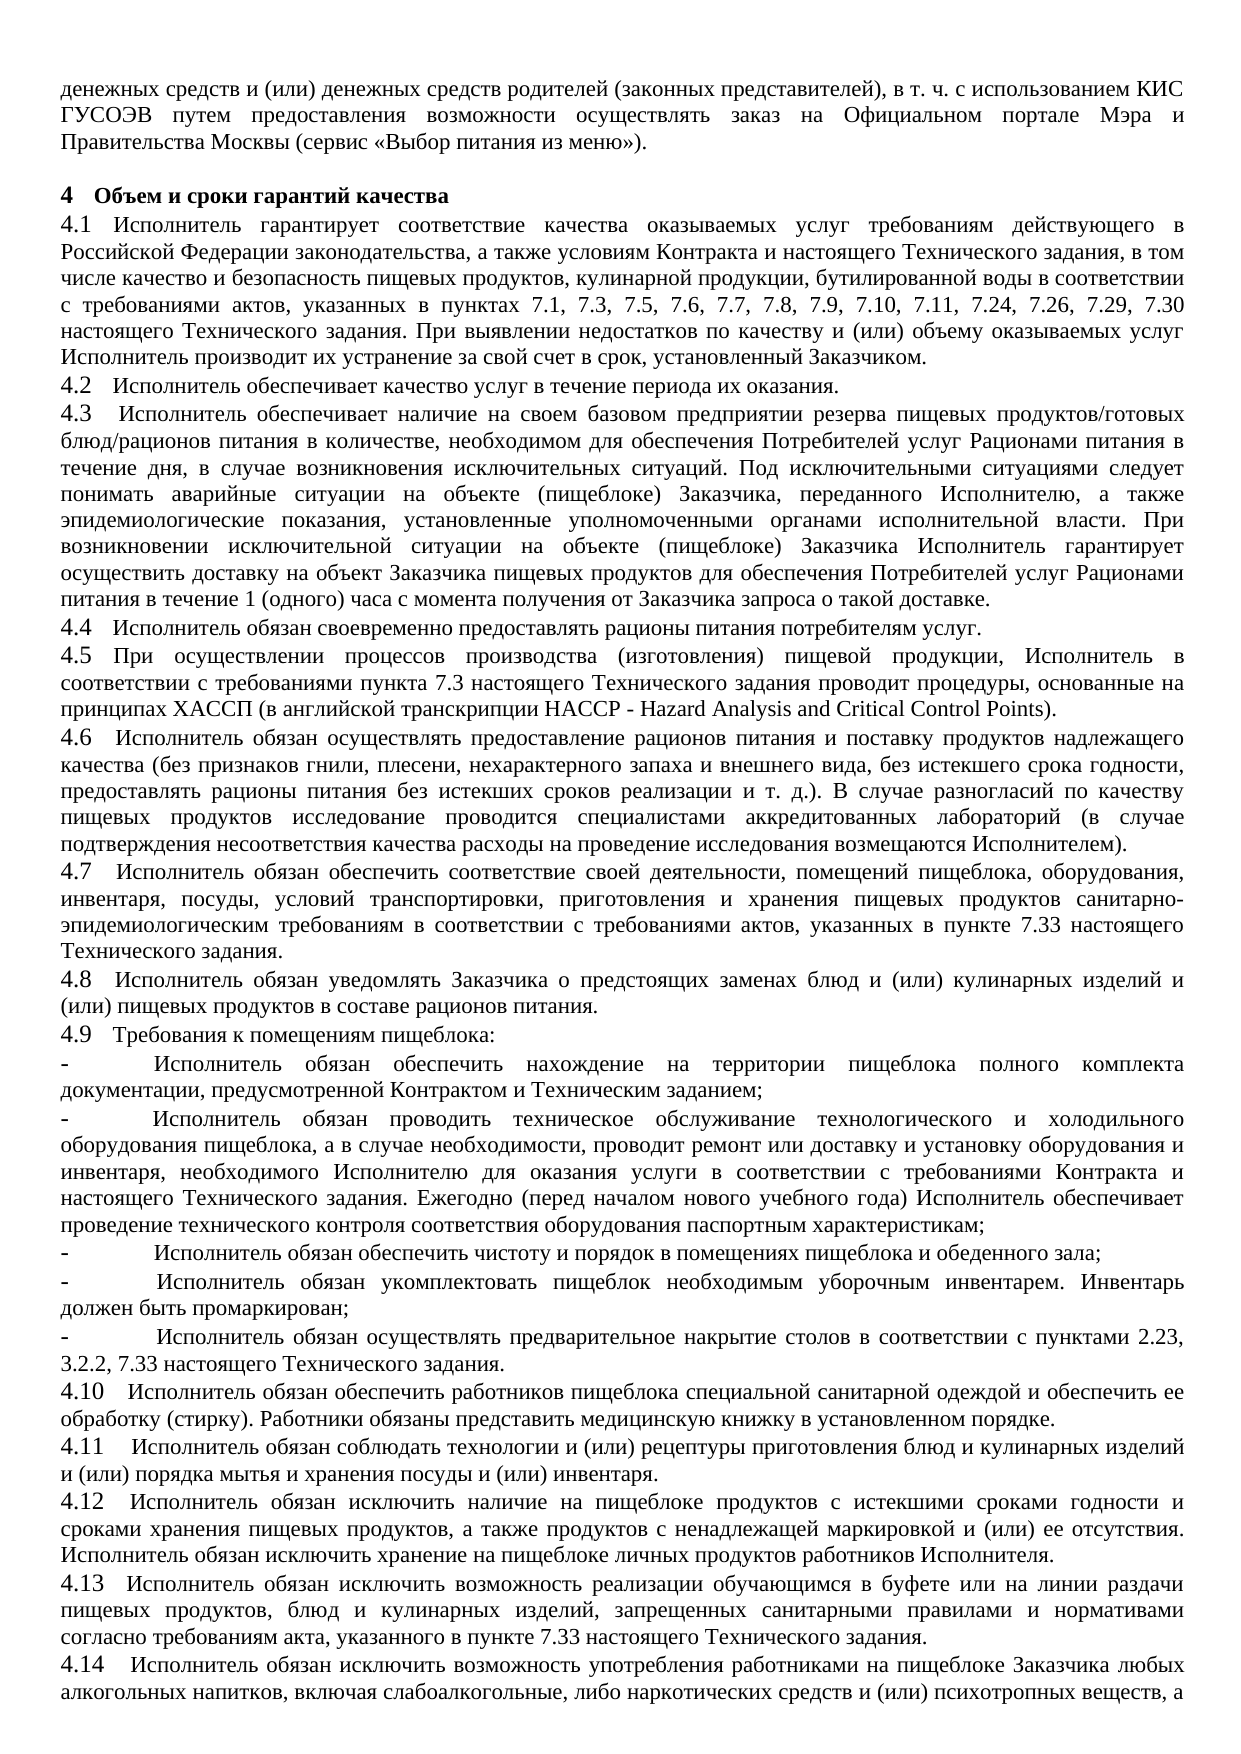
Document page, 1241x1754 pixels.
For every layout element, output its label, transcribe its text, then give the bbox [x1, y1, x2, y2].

list Исполнитель обеспечивает качество услуг в течение периода их оказания. [60, 370, 1186, 398]
list Исполнитель обязан своевременно предоставлять рационы питания потребителям услуг. [60, 612, 1186, 640]
list Исполнитель обязан осуществлять предоставление рационов питания и поставку продуктов надлежащего качества (без признаков гнили, плесени, нехарактерного запаха и внешнего вида, без истекшего срока годности, предоставлять рационы питания без истекших сроков реализации и т. д.). В случае разногласий по качеству пищевых продуктов исследование проводится специалистами аккредитованных лабораторий (в случае подтверждения несоответствия качества расходы на проведение исследования возмещаются Исполнителем). [60, 722, 1186, 856]
list Исполнитель обязан обеспечить работников пищеблока специальной санитарной одеждой и обеспечить ее обработку (стирку). Работники обязаны представить медицинскую книжку в установленном порядке. [60, 1376, 1186, 1431]
list Исполнитель гарантирует соответствие качества оказываемых услуг требованиям действующего в Российской Федерации законодательства, а также условиям Контракта и настоящего Технического задания, в том числе качество и безопасность пищевых продуктов, кулинарной продукции, бутилированной воды в соответствии с требованиями актов, указанных в пунктах 7.1, 7.3, 7.5, 7.6, 7.7, 7.8, 7.9, 7.10, 7.11, 7.24, 7.26, 7.29, 7.30 настоящего Технического задания. При выявлении недостатков по качеству и (или) объему оказываемых услуг Исполнитель производит их устранение за свой счет в срок, установленный Заказчиком. [60, 209, 1186, 370]
list Требования к помещениям пищеблока: [60, 1019, 1186, 1048]
list Исполнитель обязан соблюдать технологии и (или) рецептуры приготовления блюд и кулинарных изделий и (или) порядка мытья и хранения посуды и (или) инвентаря. [60, 1431, 1186, 1486]
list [60, 1649, 1186, 1704]
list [60, 75, 1186, 154]
list Исполнитель обязан уведомлять Заказчика о предстоящих заменах блюд и (или) кулинарных изделий и (или) пищевых продуктов в составе рационов питания. [60, 964, 1186, 1019]
list Исполнитель обязан обеспечить соответствие своей деятельности, помещений пищеблока, оборудования, инвентаря, посуды, условий транспортировки, приготовления и хранения пищевых продуктов санитарно-эпидемиологическим требованиям в соответствии с требованиями актов, указанных в пункте 7.33 настоящего Технического задания. [60, 856, 1186, 964]
list Исполнитель обязан обеспечить нахождение на территории пищеблока полного комплекта документации, предусмотренной Контрактом и Техническим заданием; [60, 1048, 1186, 1103]
list Объем и сроки гарантий качества [60, 180, 1186, 209]
list При осуществлении процессов производства (изготовления) пищевой продукции, Исполнитель в соответствии с требованиями пункта 7.3 настоящего Технического задания проводит процедуры, основанные на принципах ХАССП (в английской транскрипции HACCP - Hazard Analysis and Critical Control Points). [60, 640, 1186, 722]
list Исполнитель обязан укомплектовать пищеблок необходимым уборочным инвентарем. Инвентарь должен быть промаркирован; [60, 1266, 1186, 1321]
list Исполнитель обязан исключить возможность реализации обучающимся в буфете или на линии раздачи пищевых продуктов, блюд и кулинарных изделий, запрещенных санитарными правилами и нормативами согласно требованиям акта, указанного в пункте 7.33 настоящего Технического задания. [60, 1568, 1186, 1649]
list Исполнитель обязан исключить наличие на пищеблоке продуктов с истекшими сроками годности и сроками хранения пищевых продуктов, а также продуктов с ненадлежащей маркировкой и (или) ее отсутствия. Исполнитель обязан исключить хранение на пищеблоке личных продуктов работников Исполнителя. [60, 1486, 1186, 1568]
list Исполнитель обязан проводить техническое обслуживание технологического и холодильного оборудования пищеблока, а в случае необходимости, проводит ремонт или доставку и установку оборудования и инвентаря, необходимого Исполнителю для оказания услуги в соответствии с требованиями Контракта и настоящего Технического задания. Ежегодно (перед началом нового учебного года) Исполнитель обеспечивает проведение технического контроля соответствия оборудования паспортным характеристикам; [60, 1103, 1186, 1237]
list Исполнитель обязан осуществлять предварительное накрытие столов в соответствии с пунктами 2.23, 3.2.2, 7.33 настоящего Технического задания. [60, 1321, 1186, 1376]
list Исполнитель обеспечивает наличие на своем базовом предприятии резерва пищевых продуктов/готовых блюд/рационов питания в количестве, необходимом для обеспечения Потребителей услуг Рационами питания в течение дня, в случае возникновения исключительных ситуаций. Под исключительными ситуациями следует понимать аварийные ситуации на объекте (пищеблоке) Заказчика, переданного Исполнителю, а также эпидемиологические показания, установленные уполномоченными органами исполнительной власти. При возникновении исключительной ситуации на объекте (пищеблоке) Заказчика Исполнитель гарантирует осуществить доставку на объект Заказчика пищевых продуктов для обеспечения Потребителей услуг Рационами питания в течение 1 (одного) часа с момента получения от Заказчика запроса о такой доставке. [60, 398, 1186, 612]
list Исполнитель обязан обеспечить чистоту и порядок в помещениях пищеблока и обеденного зала; [60, 1237, 1186, 1266]
